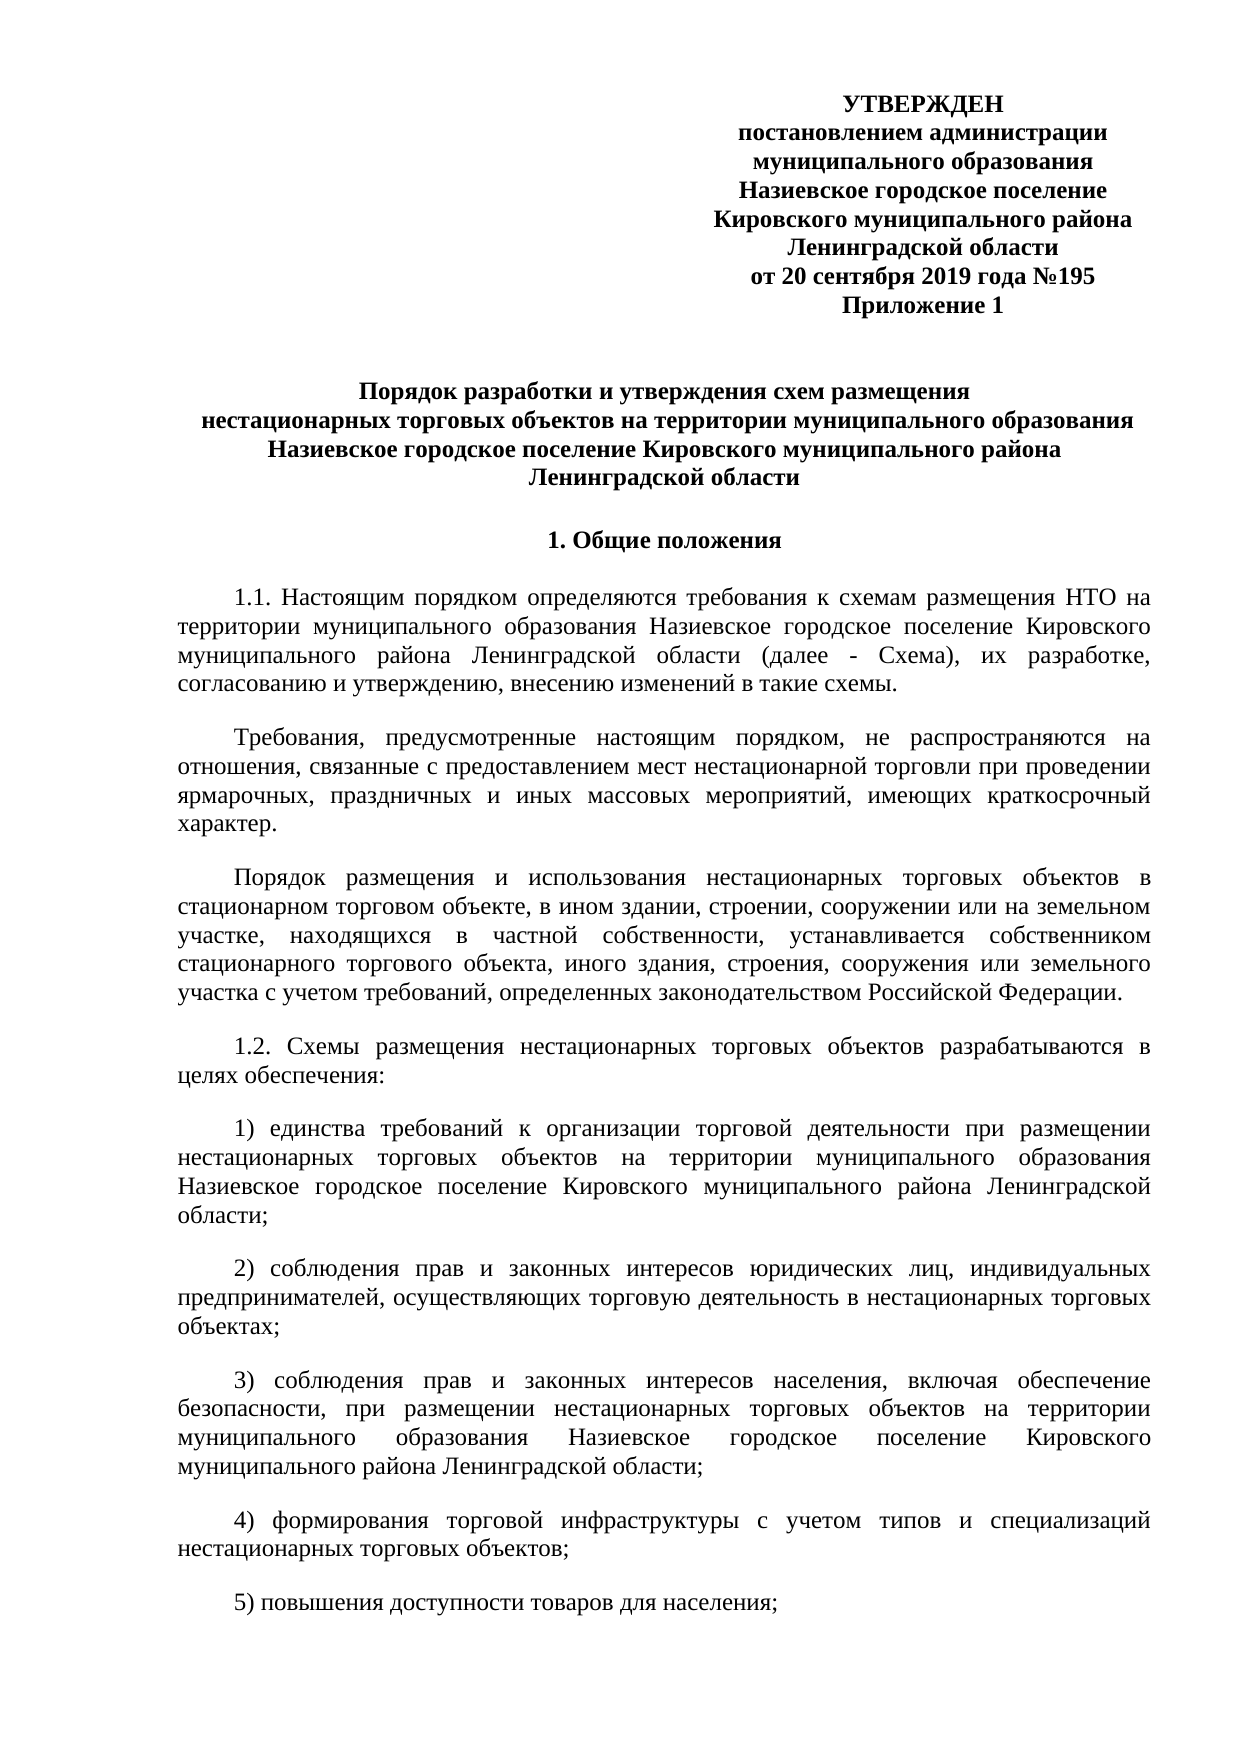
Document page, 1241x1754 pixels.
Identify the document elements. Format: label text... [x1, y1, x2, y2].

list УТВЕРЖДЕН [694, 89, 1152, 117]
text постановлением администрации [694, 117, 1152, 146]
text Кировского муниципального района [694, 204, 1152, 232]
text Порядок разработки и утверждения схем размещения [177, 376, 1152, 405]
text Порядок размещения и использования нестационарных торговых объектов в стационарном торговом объекте, в ином здании, строении, сооружении или на земельном участке, находящихся в частной собственности, устанавливается собственником стационарного торгового объекта, иного здания, строения, сооружения или земельного участка с учетом требований, определенных законодательством Российской Федерации. [177, 862, 1152, 1006]
text Приложение 1 [694, 290, 1152, 319]
text 1.2. Схемы размещения нестационарных торговых объектов разрабатываются в целях обеспечения: [177, 1031, 1152, 1088]
title 1. Общие положения [177, 525, 1152, 553]
text 2) соблюдения прав и законных интересов юридических лиц, индивидуальных предпринимателей, осуществляющих торговую деятельность в нестационарных торговых объектах; [177, 1253, 1152, 1340]
text Требования, предусмотренные настоящим порядком, не распространяются на отношения, связанные с предоставлением мест нестационарной торговли при проведении ярмарочных, праздничных и иных массовых мероприятий, имеющих краткосрочный характер. [177, 722, 1152, 837]
text Назиевское городское поселение [694, 175, 1152, 204]
text 4) формирования торговой инфраструктуры с учетом типов и специализаций нестационарных торговых объектов; [177, 1505, 1152, 1562]
text Ленинградской области [694, 232, 1152, 261]
text 3) соблюдения прав и законных интересов населения, включая обеспечение безопасности, при размещении нестационарных торговых объектов на территории муниципального образования Назиевское городское поселение Кировского муниципального района Ленинградской области; [177, 1365, 1152, 1480]
text 1.1. Настоящим порядком определяются требования к схемам размещения НТО на территории муниципального образования Назиевское городское поселение Кировского муниципального района Ленинградской области (далее - Схема), их разработке, согласованию и утверждению, внесению изменений в такие схемы. [177, 582, 1152, 697]
text от 20 сентября 2019 года №195 [694, 261, 1152, 290]
text 1) единства требований к организации торговой деятельности при размещении нестационарных торговых объектов на территории муниципального образования Назиевское городское поселение Кировского муниципального района Ленинградской области; [177, 1113, 1152, 1228]
text нестационарных торговых объектов на территории муниципального образования Назиевское городское поселение Кировского муниципального района Ленинградской области [177, 405, 1152, 491]
text муниципального образования [694, 146, 1152, 175]
text 5) повышения доступности товаров для населения; [177, 1587, 1152, 1616]
